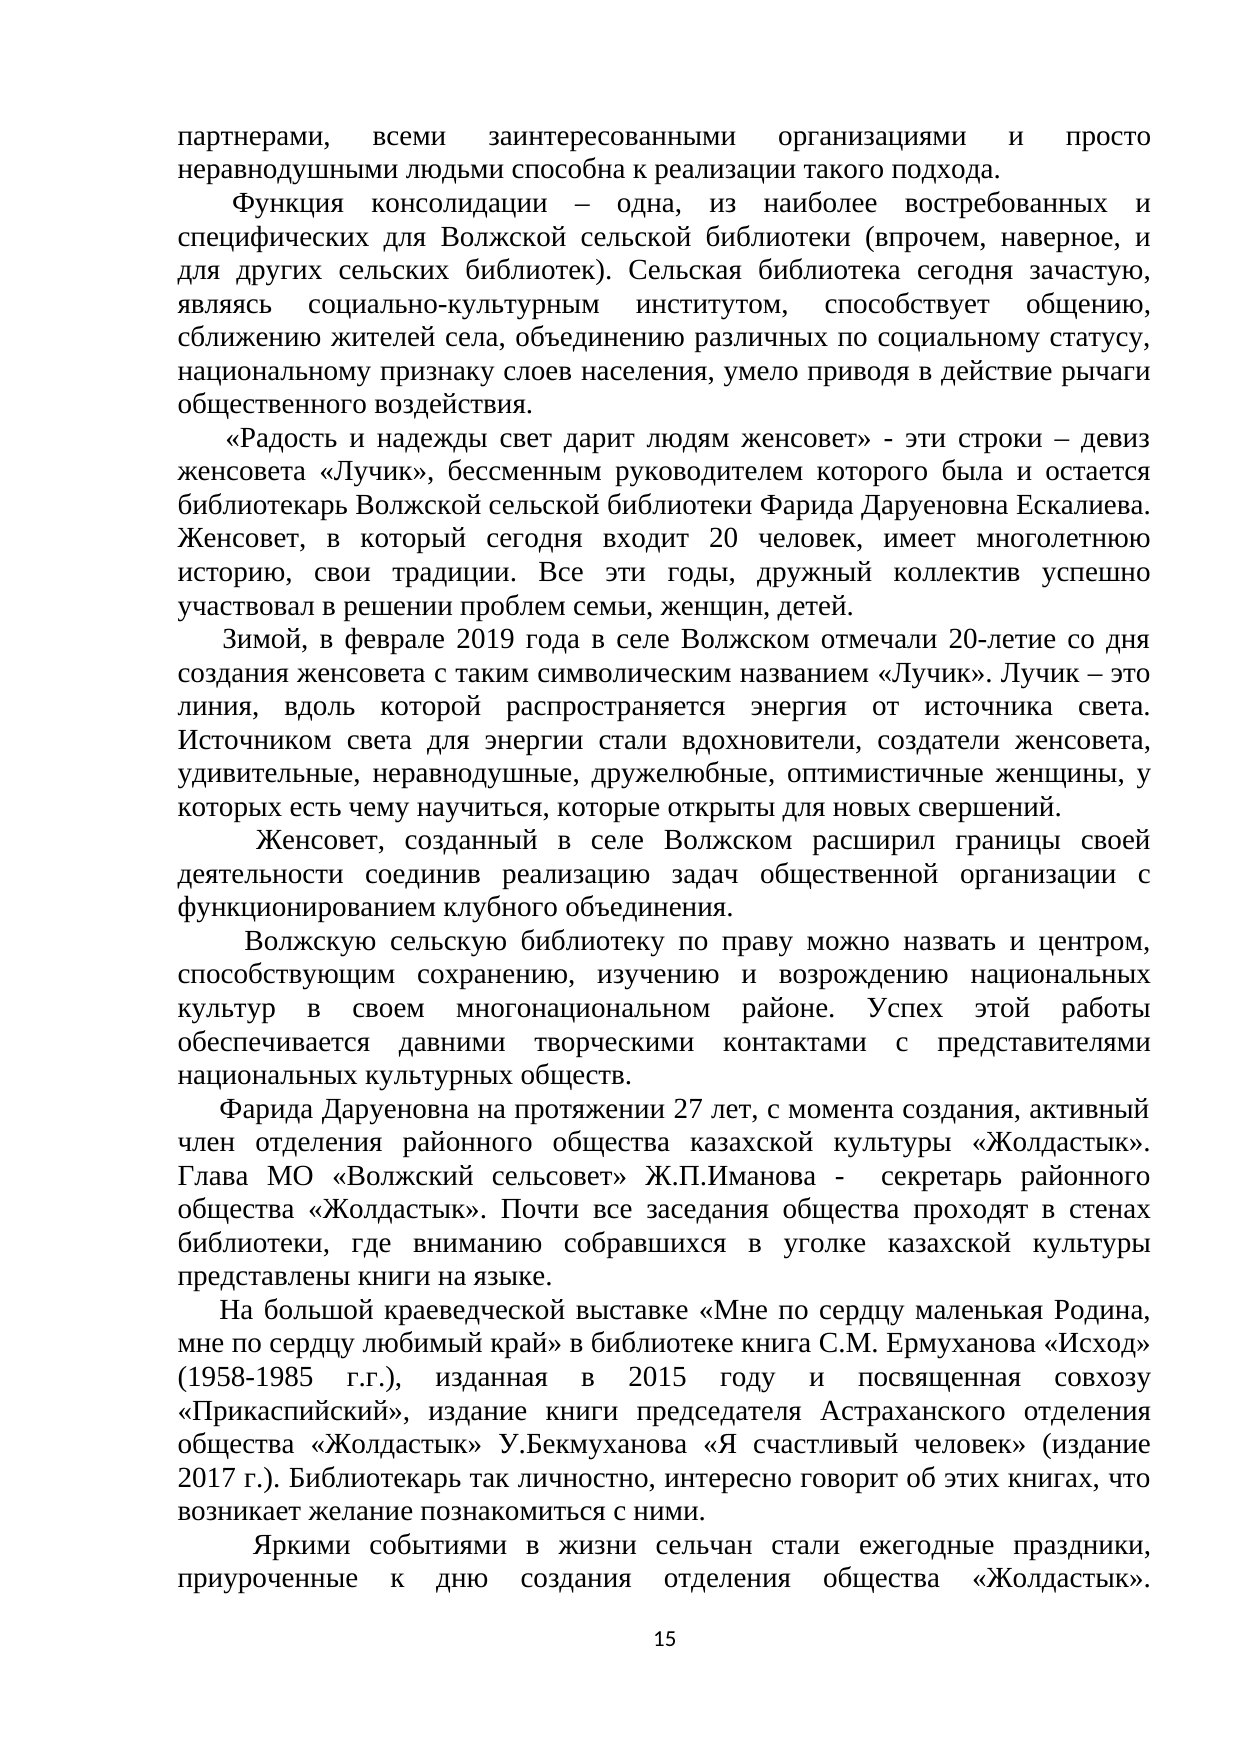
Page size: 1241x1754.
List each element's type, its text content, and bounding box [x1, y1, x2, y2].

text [177, 118, 1152, 185]
text Фарида Даруеновна на протяжении 27 лет, с момента создания, активный член отделения районного общества казахской культуры «Жолдастык». Глава МО «Волжский сельсовет» Ж.П.Иманова - секретарь районного общества «Жолдастык». Почти все заседания общества проходят в стенах библиотеки, где вниманию собравшихся в уголке казахской культуры представлены книги на языке. [177, 1091, 1152, 1292]
text Зимой, в феврале 2019 года в селе Волжском отмечали 20-летие со дня создания женсовета с таким символическим названием «Лучик». Лучик – это линия, вдоль которой распространяется энергия от источника света. Источником света для энергии стали вдохновители, создатели женсовета, удивительные, неравнодушные, дружелюбные, оптимистичные женщины, у которых есть чему научиться, которые открыты для новых свершений. [177, 621, 1152, 822]
text Волжскую сельскую библиотеку по праву можно назвать и центром, способствующим сохранению, изучению и возрождению национальных культур в своем многонациональном районе. Успех этой работы обеспечивается давними творческими контактами с представителями национальных культурных обществ. [177, 923, 1152, 1091]
text «Радость и надежды свет дарит людям женсовет» - эти строки – девиз женсовета «Лучик», бессменным руководителем которого была и остается библиотекарь Волжской сельской библиотеки Фарида Даруеновна Ескалиева. Женсовет, в который сегодня входит 20 человек, имеет многолетнюю историю, свои традиции. Все эти годы, дружный коллектив успешно участвовал в решении проблем семьи, женщин, детей. [177, 420, 1152, 621]
text Функция консолидации – одна, из наиболее востребованных и специфических для Волжской сельской библиотеки (впрочем, наверное, и для других сельских библиотек). Сельская библиотека сегодня зачастую, являясь социально-культурным институтом, способствует общению, сближению жителей села, объединению различных по социальному статусу, национальному признаку слоев населения, умело приводя в действие рычаги общественного воздействия. [177, 185, 1152, 420]
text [177, 1527, 1152, 1594]
text На большой краеведческой выставке «Мне по сердцу маленькая Родина, мне по сердцу любимый край» в библиотеке книга С.М. Ермуханова «Исход» (1958-1985 г.г.), изданная в 2015 году и посвященная совхозу «Прикаспийский», издание книги председателя Астраханского отделения общества «Жолдастык» У.Бекмуханова «Я счастливый человек» (издание 2017 г.). Библиотекарь так личностно, интересно говорит об этих книгах, что возникает желание познакомиться с ними. [177, 1292, 1152, 1527]
text Женсовет, созданный в селе Волжском расширил границы своей деятельности соединив реализацию задач общественной организации с функционированием клубного объединения. [177, 822, 1152, 923]
